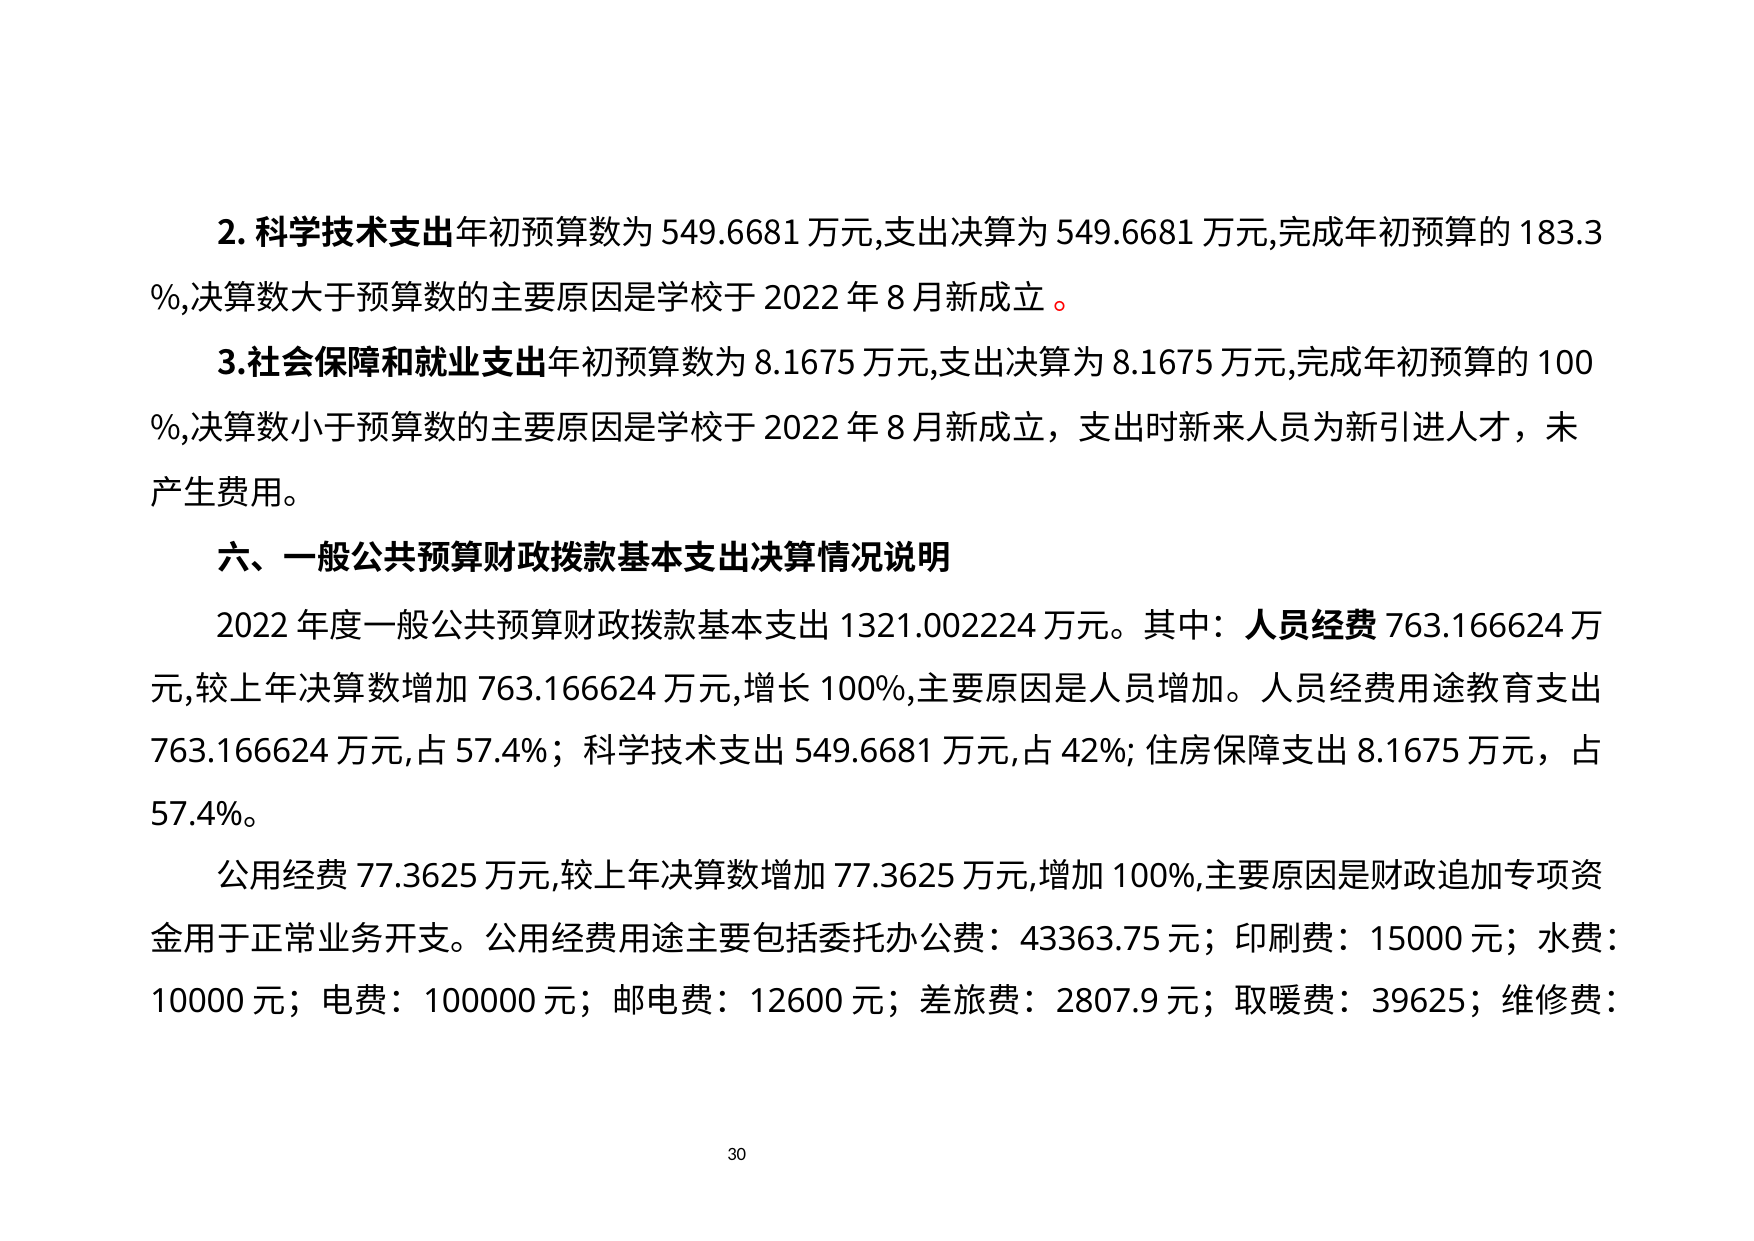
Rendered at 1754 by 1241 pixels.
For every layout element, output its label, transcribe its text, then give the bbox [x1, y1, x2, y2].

text 2. 科学技术支出年初预算数为549.6681万元,支出决算为549.6681万元,完成年初预算的183.3%,决算数大于预算数的主要原因是学校于2022年8月新成立 。 [150, 198, 1604, 328]
text 六、一般公共预算财政拨款基本支出决算情况说明 [150, 523, 1604, 588]
text 2022年度一般公共预算财政拨款基本支出1321.002224万元。其中：人员经费763.166624万元,较上年决算数增加763.166624万元,增长100%,主要原因是人员增加。人员经费用途教育支出763.166624万元,占57.4%；科学技术支出549.6681万元,占42%; 住房保障支出8.1675万元，占57.4%。 [150, 588, 1604, 838]
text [150, 838, 1604, 1025]
text 3.社会保障和就业支出年初预算数为8.1675万元,支出决算为8.1675万元,完成年初预算的100%,决算数小于预算数的主要原因是学校于2022年8月新成立，支出时新来人员为新引进人才，未产生费用。 [150, 328, 1604, 523]
